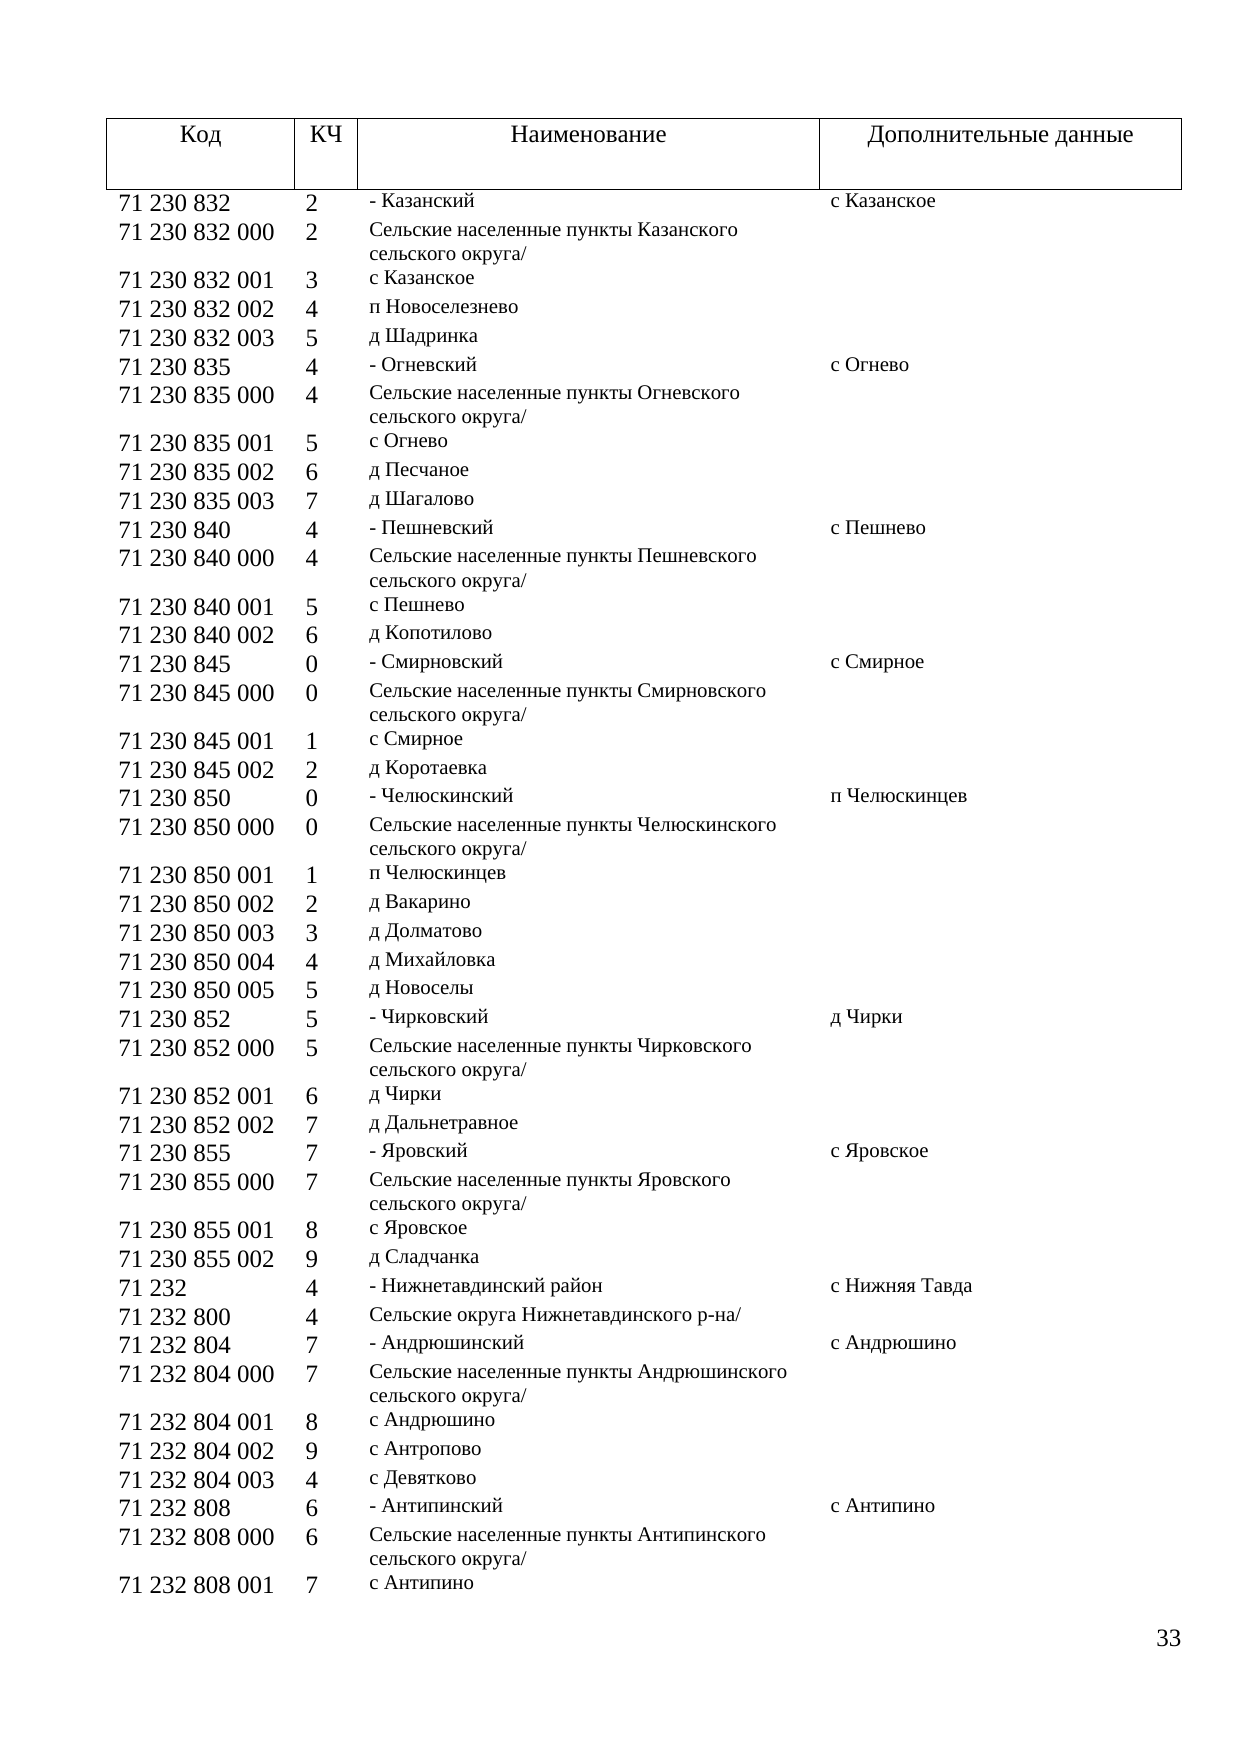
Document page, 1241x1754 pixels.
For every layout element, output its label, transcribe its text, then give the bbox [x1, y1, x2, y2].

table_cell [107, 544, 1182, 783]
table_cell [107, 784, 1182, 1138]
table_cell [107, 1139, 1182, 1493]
table_header Код [107, 119, 294, 188]
table_header Наименование [358, 119, 819, 188]
table_header Дополнительные данные [820, 119, 1181, 188]
table_header КЧ [295, 119, 357, 188]
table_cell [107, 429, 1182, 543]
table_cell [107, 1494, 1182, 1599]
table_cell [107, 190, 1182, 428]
